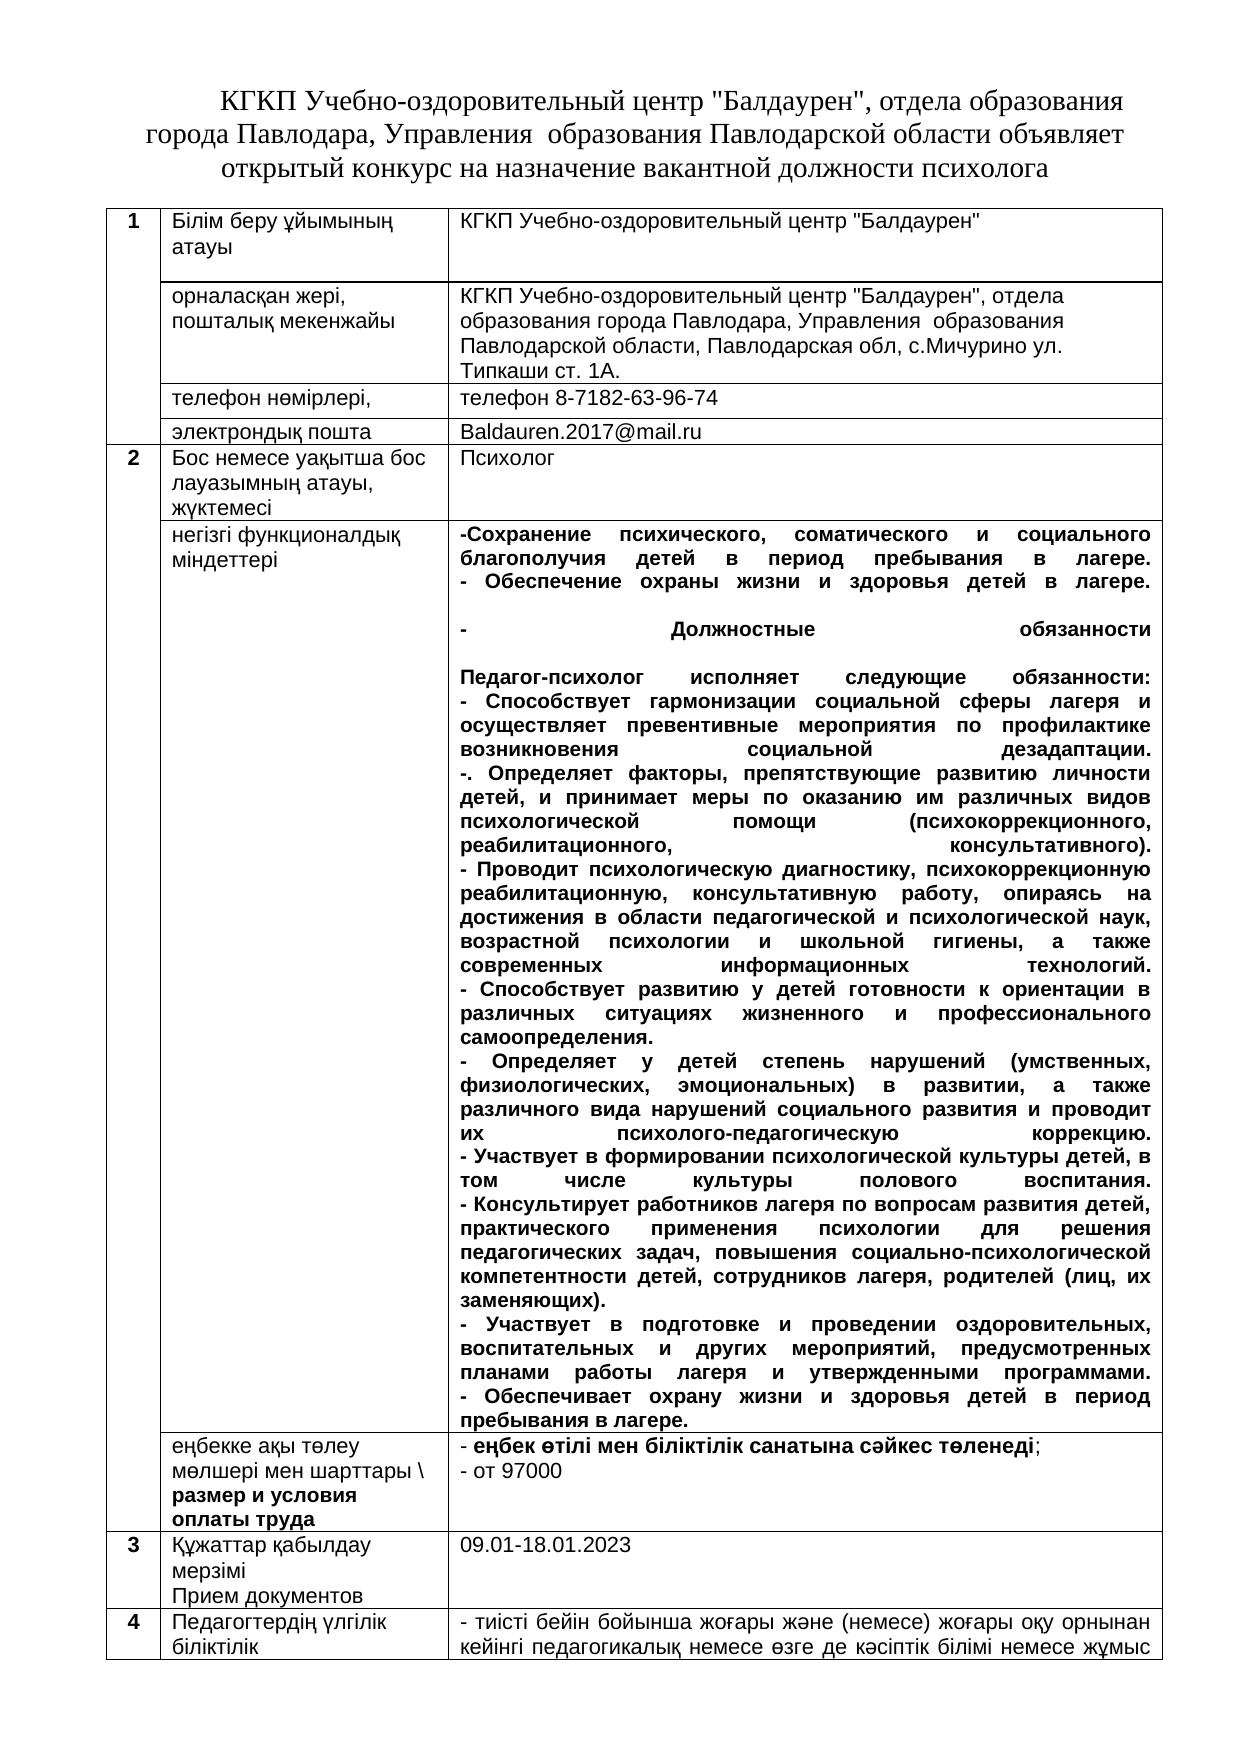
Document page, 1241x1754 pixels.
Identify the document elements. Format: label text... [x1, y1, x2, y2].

table_cell Baldauren.2017@mail.ru [449, 419, 1162, 444]
table_header Білім беру ұйымының атауы [161, 209, 448, 281]
table_cell 3 [107, 1532, 160, 1608]
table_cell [449, 1609, 1162, 1659]
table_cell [161, 1609, 448, 1659]
table_cell телефон 8-7182-63-96-74 [449, 384, 1162, 417]
table_cell электрондық пошта [161, 419, 448, 444]
table_cell Психолог [449, 445, 1162, 520]
table_cell орналасқан жері, пошталық мекенжайы [161, 283, 448, 383]
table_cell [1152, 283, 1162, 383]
table_cell Бос немесе уақытша бос лауазымның атауы, жүктемесі [161, 445, 448, 520]
table_header 1 [107, 209, 160, 444]
table_cell -Сохранение психического, соматического и социального благополучия детей в период пребывания в лагере. - Обеспечение охраны жизни и здоровья детей в лагере. - Должностные обязанности Педагог-психолог исполняет следующие обязанности: - Способствует гармонизации социальной сферы лагеря и осуществляет превентивные мероприятия по профилактике возникновения социальной дезадаптации. -. Определяет факторы, препятствующие развитию личности детей, и принимает меры по оказанию им различных видов психологической помощи (психокоррекционного, реабилитационного, консультативного). - Проводит психологическую диагностику, психокоррекционную реабилитационную, консультативную работу, опираясь на достижения в области педагогической и психологической наук, возрастной психологии и школьной гигиены, а также современных информационных технологий. - Способствует развитию у детей готовности к ориентации в различных ситуациях жизненного и профессионального самоопределения. - Определяет у детей степень нарушений (умственных, физиологических, эмоциональных) в развитии, а также различного вида нарушений социального развития и проводит их психолого-педагогическую коррекцию. - Участвует в формировании психологической культуры детей, в том числе культуры полового воспитания. - Консультирует работников лагеря по вопросам развития детей, практического применения психологии для решения педагогических задач, повышения социально-психологической компетентности детей, сотрудников лагеря, родителей (лиц, их заменяющих). - Участвует в подготовке и проведении оздоровительных, воспитательных и других мероприятий, предусмотренных планами работы лагеря и утвержденными программами. - Обеспечивает охрану жизни и здоровья детей в период пребывания в лагере. [449, 521, 1162, 1432]
table_cell телефон нөмірлері, [161, 384, 448, 417]
table_cell еңбекке ақы төлеу мөлшері мен шарттары \ размер и условия оплаты труда [161, 1433, 448, 1531]
table_cell - еңбек өтілі мен біліктілік санатына сәйкес төленеді; - от 97000 [449, 1433, 1162, 1531]
text КГКП Учебно-оздоровительный центр "Балдаурен", отдела образования города Павлодара, Управления образования Павлодарской области объявляет открытый конкурс на назначение вакантной должности психолога [118, 83, 1152, 183]
table_cell негізгі функционалдық міндеттері [161, 521, 448, 1432]
table_header КГКП Учебно-оздоровительный центр "Балдаурен" [449, 209, 1162, 281]
table_cell 4 [107, 1609, 160, 1659]
table_cell 09.01-18.01.2023 [449, 1532, 1162, 1608]
table_cell 2 [107, 445, 160, 1531]
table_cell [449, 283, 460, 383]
table_cell Құжаттар қабылдау мерзімі Прием документов [161, 1532, 448, 1608]
